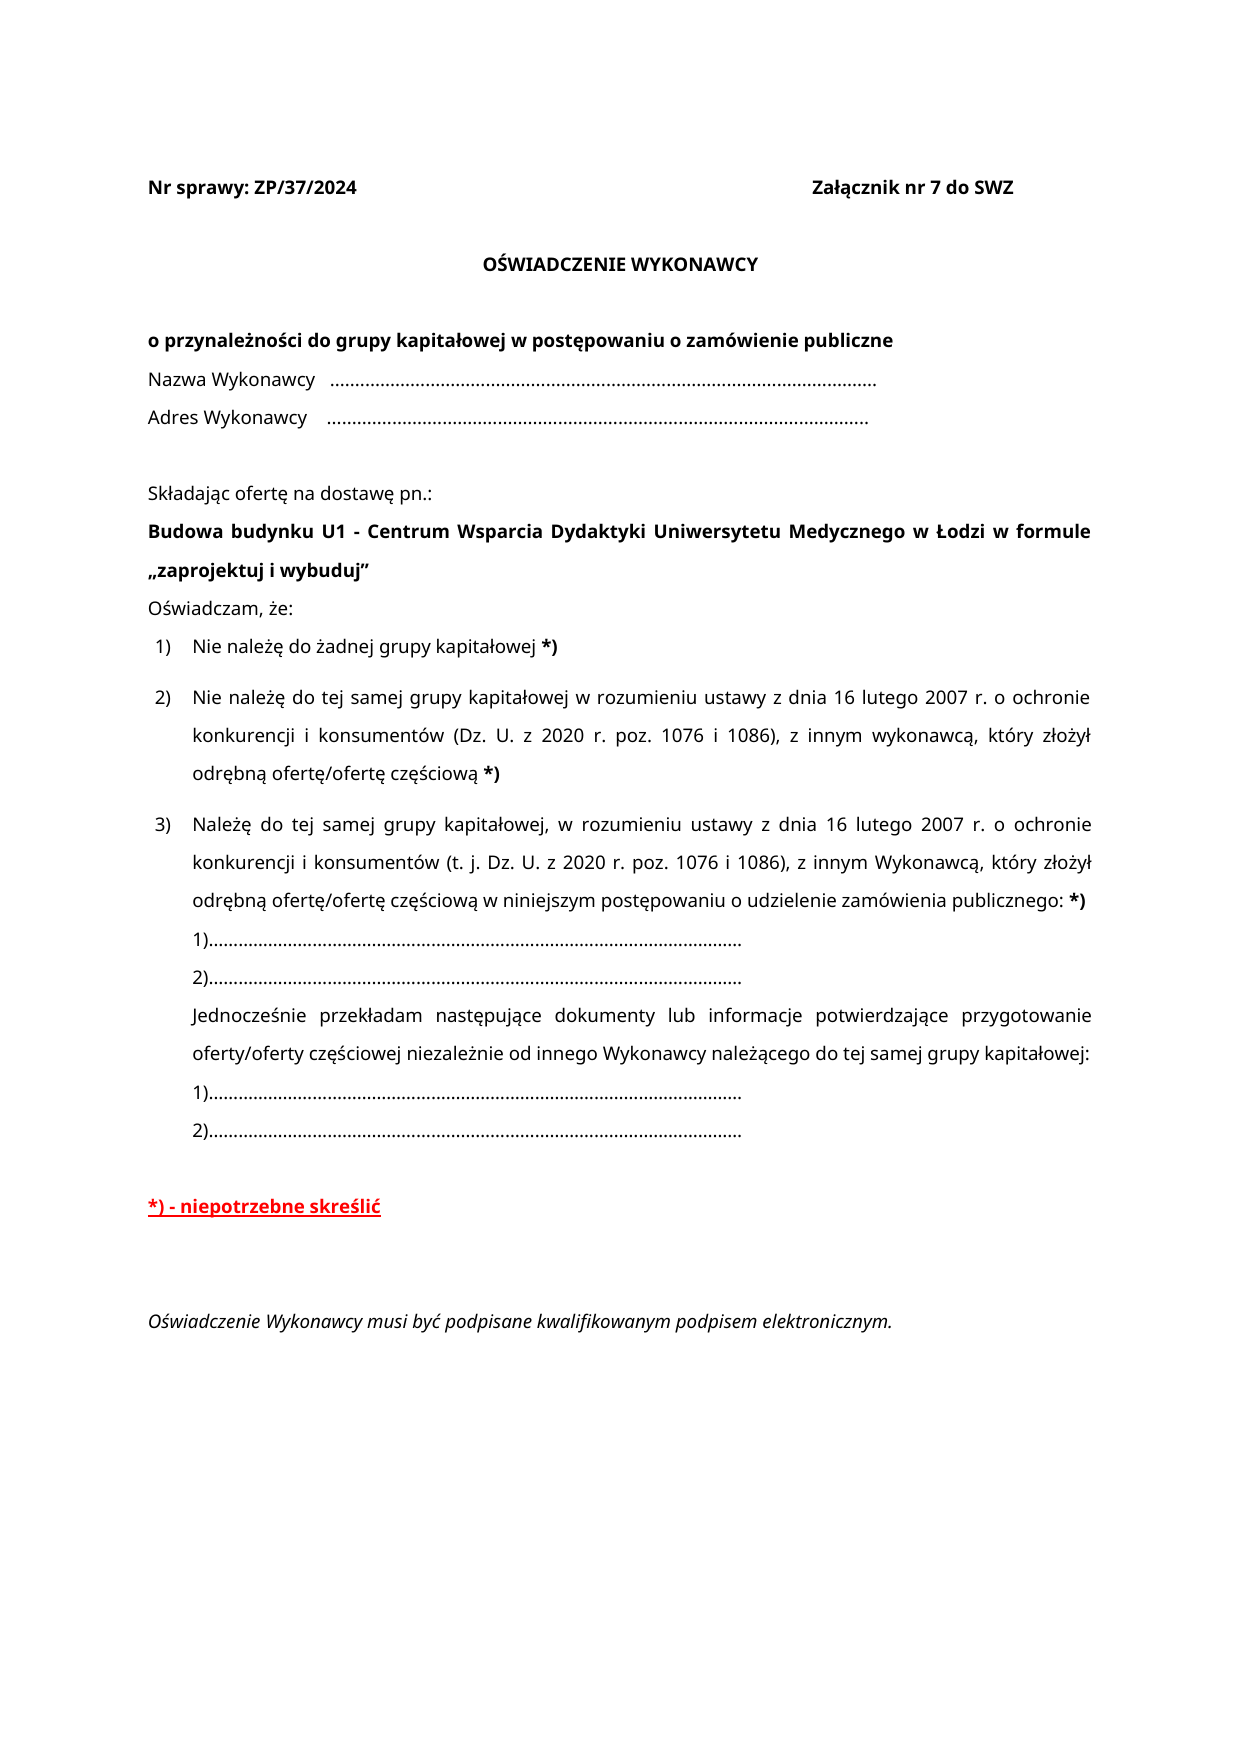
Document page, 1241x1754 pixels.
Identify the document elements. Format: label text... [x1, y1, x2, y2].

text Składając ofertę na dostawę pn.: [148, 481, 1093, 506]
text *) - niepotrzebne skreślić [148, 1194, 1093, 1219]
list Należę do tej samej grupy kapitałowej, w rozumieniu ustawy z dnia 16 lutego 2007 r. o ochronie konkurencji i konsumentów (t. j. Dz. U. z 2020 r. poz. 1076 i 1086), z innym Wykonawcą, który złożył odrębną ofertę/ofertę częściową w niniejszym postępowaniu o udzielenie zamówienia publicznego: *) [154, 811, 1093, 913]
text Nr sprawy: ZP/37/2024 Załącznik nr 7 do SWZ [148, 175, 1093, 200]
text Jednocześnie przekładam następujące dokumenty lub informacje potwierdzające przygotowanie oferty/oferty częściowej niezależnie od innego Wykonawcy należącego do tej samej grupy kapitałowej: [192, 1002, 1093, 1066]
list Nie należę do tej samej grupy kapitałowej w rozumieniu ustawy z dnia 16 lutego 2007 r. o ochronie konkurencji i konsumentów (Dz. U. z 2020 r. poz. 1076 i 1086), z innym wykonawcą, który złożył odrębną ofertę/ofertę częściową *) [154, 684, 1093, 786]
list Nie należę do żadnej grupy kapitałowej *) [154, 633, 1093, 659]
text Nazwa Wykonawcy ............................................................................................................. [148, 366, 1093, 391]
text Oświadczam, że: [148, 595, 1093, 621]
text 2)……………………………………………………………………………………………… [192, 964, 1093, 990]
text o przynależności do grupy kapitałowej w postępowaniu o zamówienie publiczne [148, 328, 1093, 353]
text 2)……………………………………………………………………………………………… [192, 1117, 1093, 1143]
text Budowa budynku U1 - Centrum Wsparcia Dydaktyki Uniwersytetu Medycznego w Łodzi w formule „zaprojektuj i wybuduj” [148, 519, 1093, 582]
text 1)……………………………………………………………………………………………… [192, 1079, 1093, 1104]
text OŚWIADCZENIE WYKONAWCY [148, 251, 1093, 277]
text 1)……………………………………………………………………………………………… [192, 926, 1093, 952]
text Adres Wykonawcy ............................................................................................................ [148, 404, 1093, 429]
text Oświadczenie Wykonawcy musi być podpisane kwalifikowanym podpisem elektronicznym. [148, 1308, 1093, 1334]
